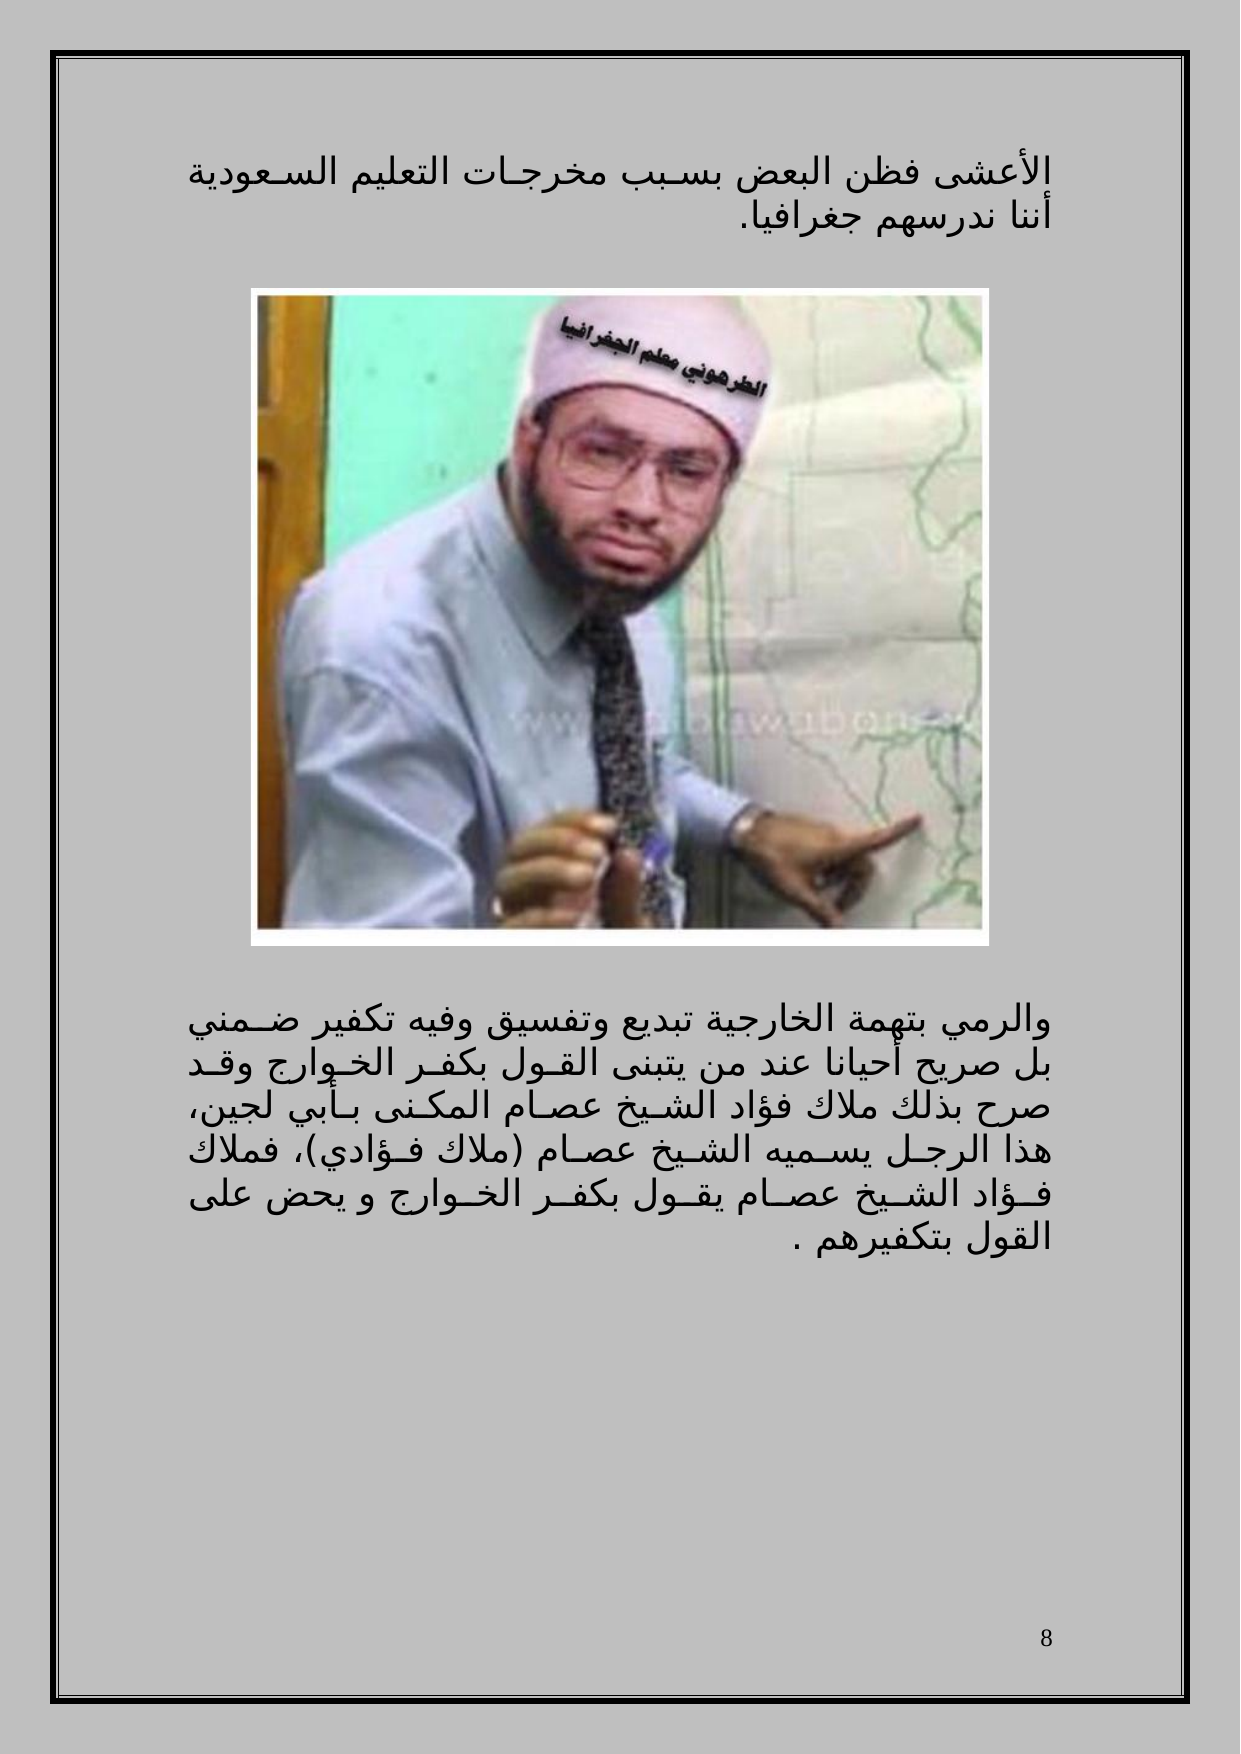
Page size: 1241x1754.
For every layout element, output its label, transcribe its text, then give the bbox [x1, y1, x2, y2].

picture [250, 288, 990, 946]
text والرمي بتهمة الخارجية تبديع وتفسيق وفيه تكفير ضمني بل صريح أحيانا عند من يتبنى القول بكفر الخوارج وقد صرح بذلك ملاك فؤاد الشيخ عصام المكنى بأبي لجين، هذا الرجل يسميه الشيخ عصام (ملاك فؤادي)، فملاك فؤاد الشيخ عصام يقول بكفر الخوارج و يحض على القول بتكفيرهم . [187, 997, 1053, 1258]
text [187, 150, 1053, 237]
